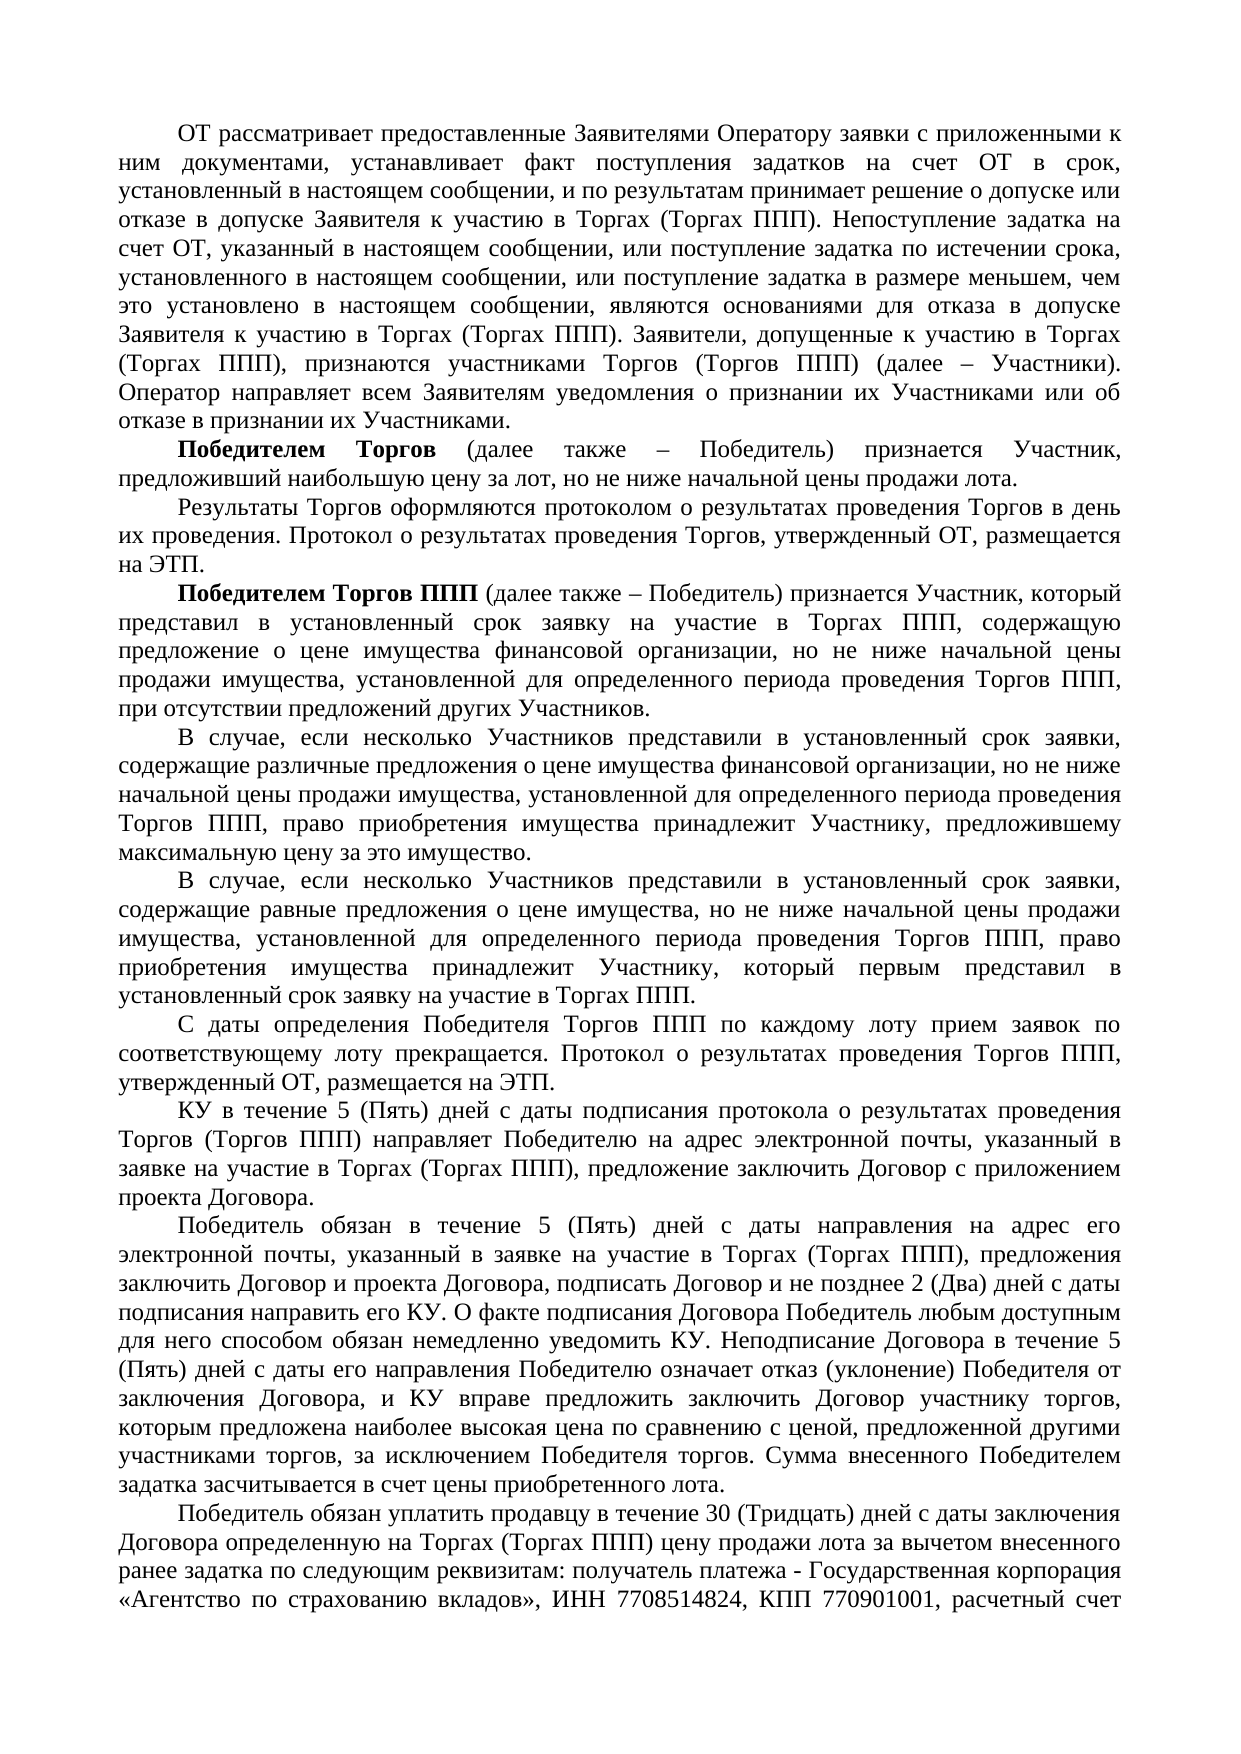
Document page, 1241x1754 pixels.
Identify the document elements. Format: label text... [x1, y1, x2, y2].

text С даты определения Победителя Торгов ППП по каждому лоту прием заявок по соответствующему лоту прекращается. Протокол о результатах проведения Торгов ППП, утвержденный ОТ, размещается на ЭТП. [118, 1009, 1122, 1096]
text Победителем Торгов (далее также – Победитель) признается Участник, предложивший наибольшую цену за лот, но не ниже начальной цены продажи лота. [118, 434, 1122, 492]
text Победитель обязан в течение 5 (Пять) дней с даты направления на адрес его электронной почты, указанный в заявке на участие в Торгах (Торгах ППП), предложения заключить Договор и проекта Договора, подписать Договор и не позднее 2 (Два) дней с даты подписания направить его КУ. О факте подписания Договора Победитель любым доступным для него способом обязан немедленно уведомить КУ. Неподписание Договора в течение 5 (Пять) дней с даты его направления Победителю означает отказ (уклонение) Победителя от заключения Договора, и КУ вправе предложить заключить Договор участнику торгов, которым предложена наиболее высокая цена по сравнению с ценой, предложенной другими участниками торгов, за исключением Победителя торгов. Сумма внесенного Победителем задатка засчитывается в счет цены приобретенного лота. [118, 1211, 1122, 1498]
text ОТ рассматривает предоставленные Заявителями Оператору заявки с приложенными к ним документами, устанавливает факт поступления задатков на счет ОТ в срок, установленный в настоящем сообщении, и по результатам принимает решение о допуске или отказе в допуске Заявителя к участию в Торгах (Торгах ППП). Непоступление задатка на счет ОТ, указанный в настоящем сообщении, или поступление задатка по истечении срока, установленного в настоящем сообщении, или поступление задатка в размере меньшем, чем это установлено в настоящем сообщении, являются основаниями для отказа в допуске Заявителя к участию в Торгах (Торгах ППП). Заявители, допущенные к участию в Торгах (Торгах ППП), признаются участниками Торгов (Торгов ППП) (далее – Участники). Оператор направляет всем Заявителям уведомления о признании их Участниками или об отказе в признании их Участниками. [118, 118, 1122, 434]
text Результаты Торгов оформляются протоколом о результатах проведения Торгов в день их проведения. Протокол о результатах проведения Торгов, утвержденный ОТ, размещается на ЭТП. [118, 492, 1122, 578]
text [118, 1498, 1122, 1613]
text В случае, если несколько Участников представили в установленный срок заявки, содержащие различные предложения о цене имущества финансовой организации, но не ниже начальной цены продажи имущества, установленной для определенного периода проведения Торгов ППП, право приобретения имущества принадлежит Участнику, предложившему максимальную цену за это имущество. [118, 722, 1122, 866]
text Победителем Торгов ППП (далее также – Победитель) признается Участник, который представил в установленный срок заявку на участие в Торгах ППП, содержащую предложение о цене имущества финансовой организации, но не ниже начальной цены продажи имущества, установленной для определенного периода проведения Торгов ППП, при отсутствии предложений других Участников. [118, 578, 1122, 722]
text В случае, если несколько Участников представили в установленный срок заявки, содержащие равные предложения о цене имущества, но не ниже начальной цены продажи имущества, установленной для определенного периода проведения Торгов ППП, право приобретения имущества принадлежит Участнику, который первым представил в установленный срок заявку на участие в Торгах ППП. [118, 866, 1122, 1009]
text КУ в течение 5 (Пять) дней с даты подписания протокола о результатах проведения Торгов (Торгов ППП) направляет Победителю на адрес электронной почты, указанный в заявке на участие в Торгах (Торгах ППП), предложение заключить Договор с приложением проекта Договора. [118, 1096, 1122, 1211]
